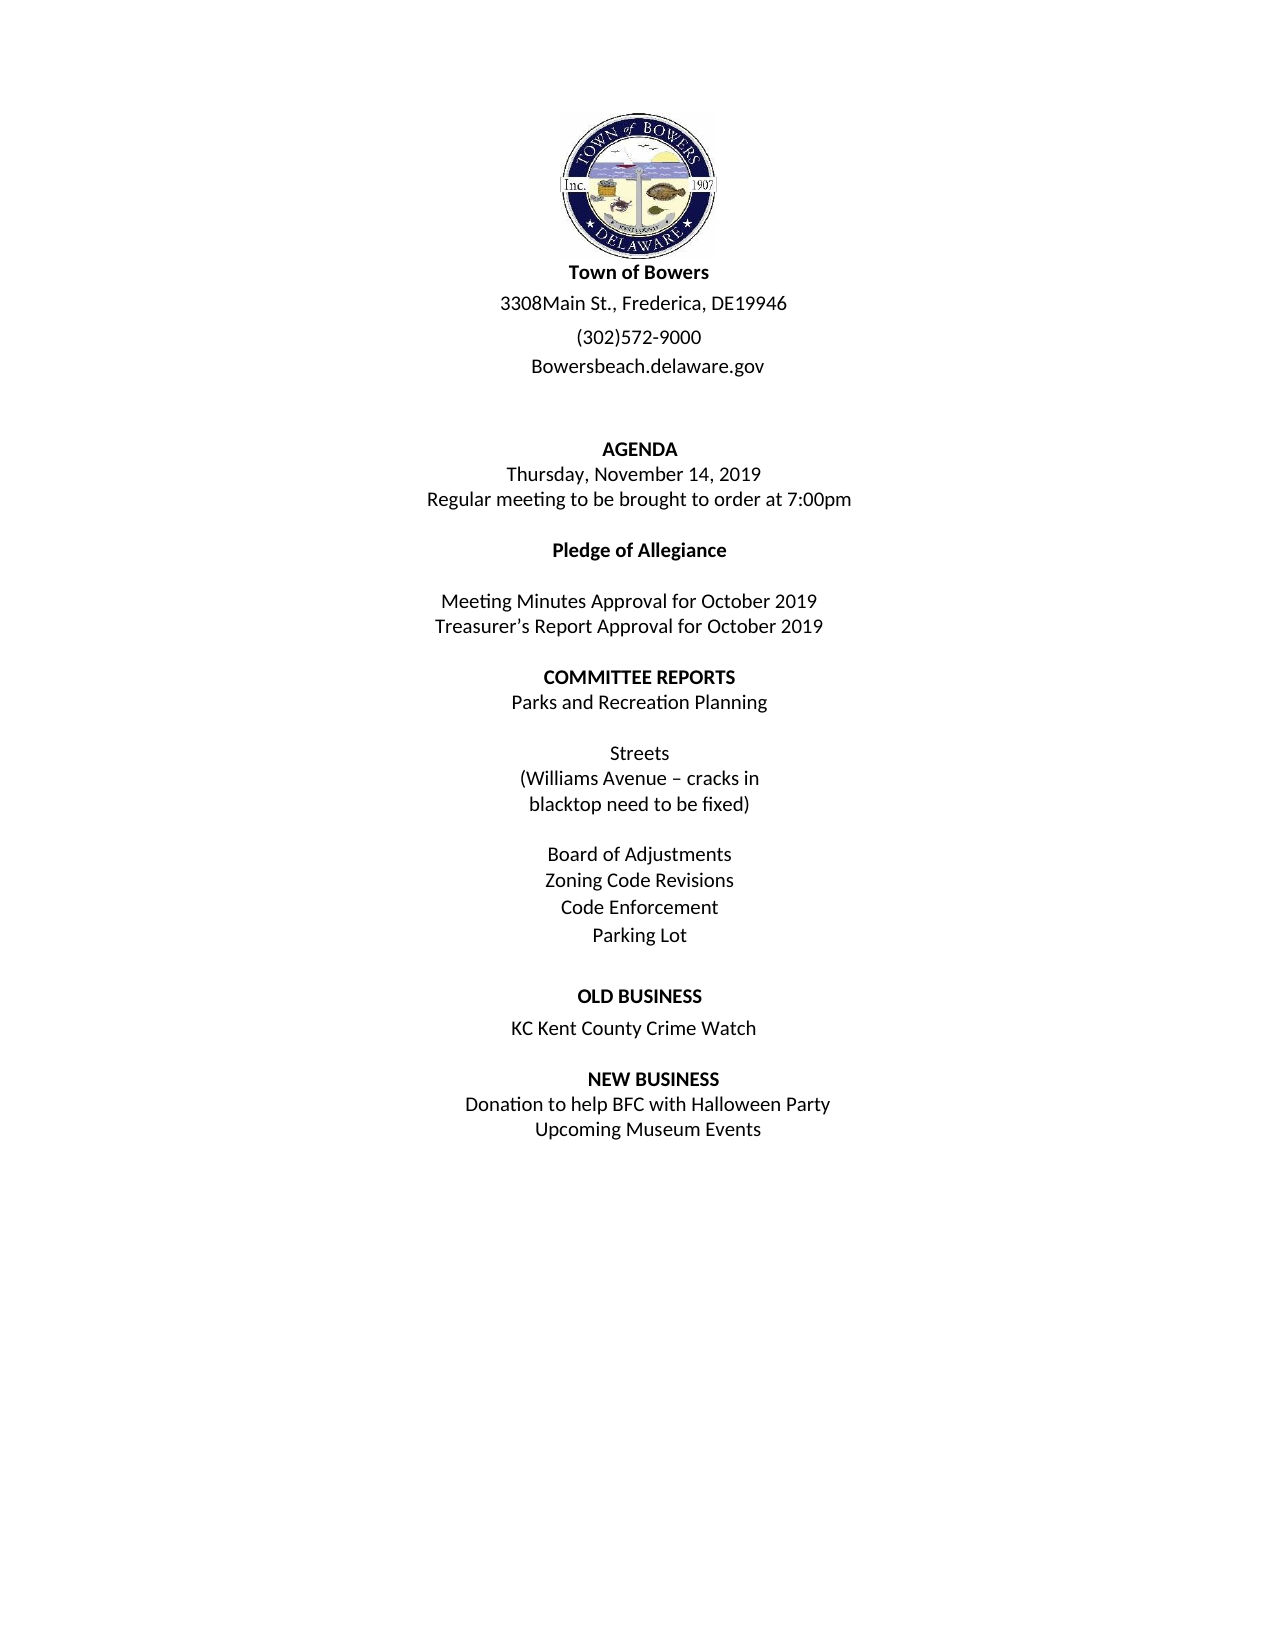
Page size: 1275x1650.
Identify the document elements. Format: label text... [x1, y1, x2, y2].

text Streets [498, 740, 781, 765]
text Board of Adjustments [430, 842, 849, 867]
text Town of Bowers [405, 259, 872, 284]
text Parks and Recreation Planning [432, 690, 847, 715]
text (302)572-9000 Bowersbeach.delaware.gov [384, 324, 893, 378]
text Pledge of Allegiance [438, 537, 841, 563]
text Thursday, November 14, 2019 [356, 461, 911, 487]
text (Williams Avenue – cracks in blacktop need to be fixed) [498, 765, 781, 816]
text Meeting Minutes Approval for October 2019 [281, 588, 977, 614]
text Upcoming Museum Events [169, 1117, 1061, 1142]
text Regular meeting to be brought to order at 7:00pm [298, 487, 981, 512]
text KC Kent County Crime Watch [375, 1015, 893, 1040]
text Zoning Code Revisions [430, 867, 849, 892]
text COMMITTEE REPORTS [432, 664, 847, 690]
text Parking Lot [411, 920, 869, 948]
text Treasurer’s Report Approval for October 2019 [281, 614, 977, 639]
picture [560, 113, 717, 259]
text Code Enforcement [411, 892, 869, 920]
text OLD BUSINESS [471, 983, 808, 1009]
text NEW BUSINESS [471, 1066, 836, 1091]
text AGENDA [489, 436, 790, 461]
text Donation to help BFC with Halloween Party [169, 1091, 1061, 1117]
text 3308Main St., Frederica, DE19946 [319, 290, 968, 315]
